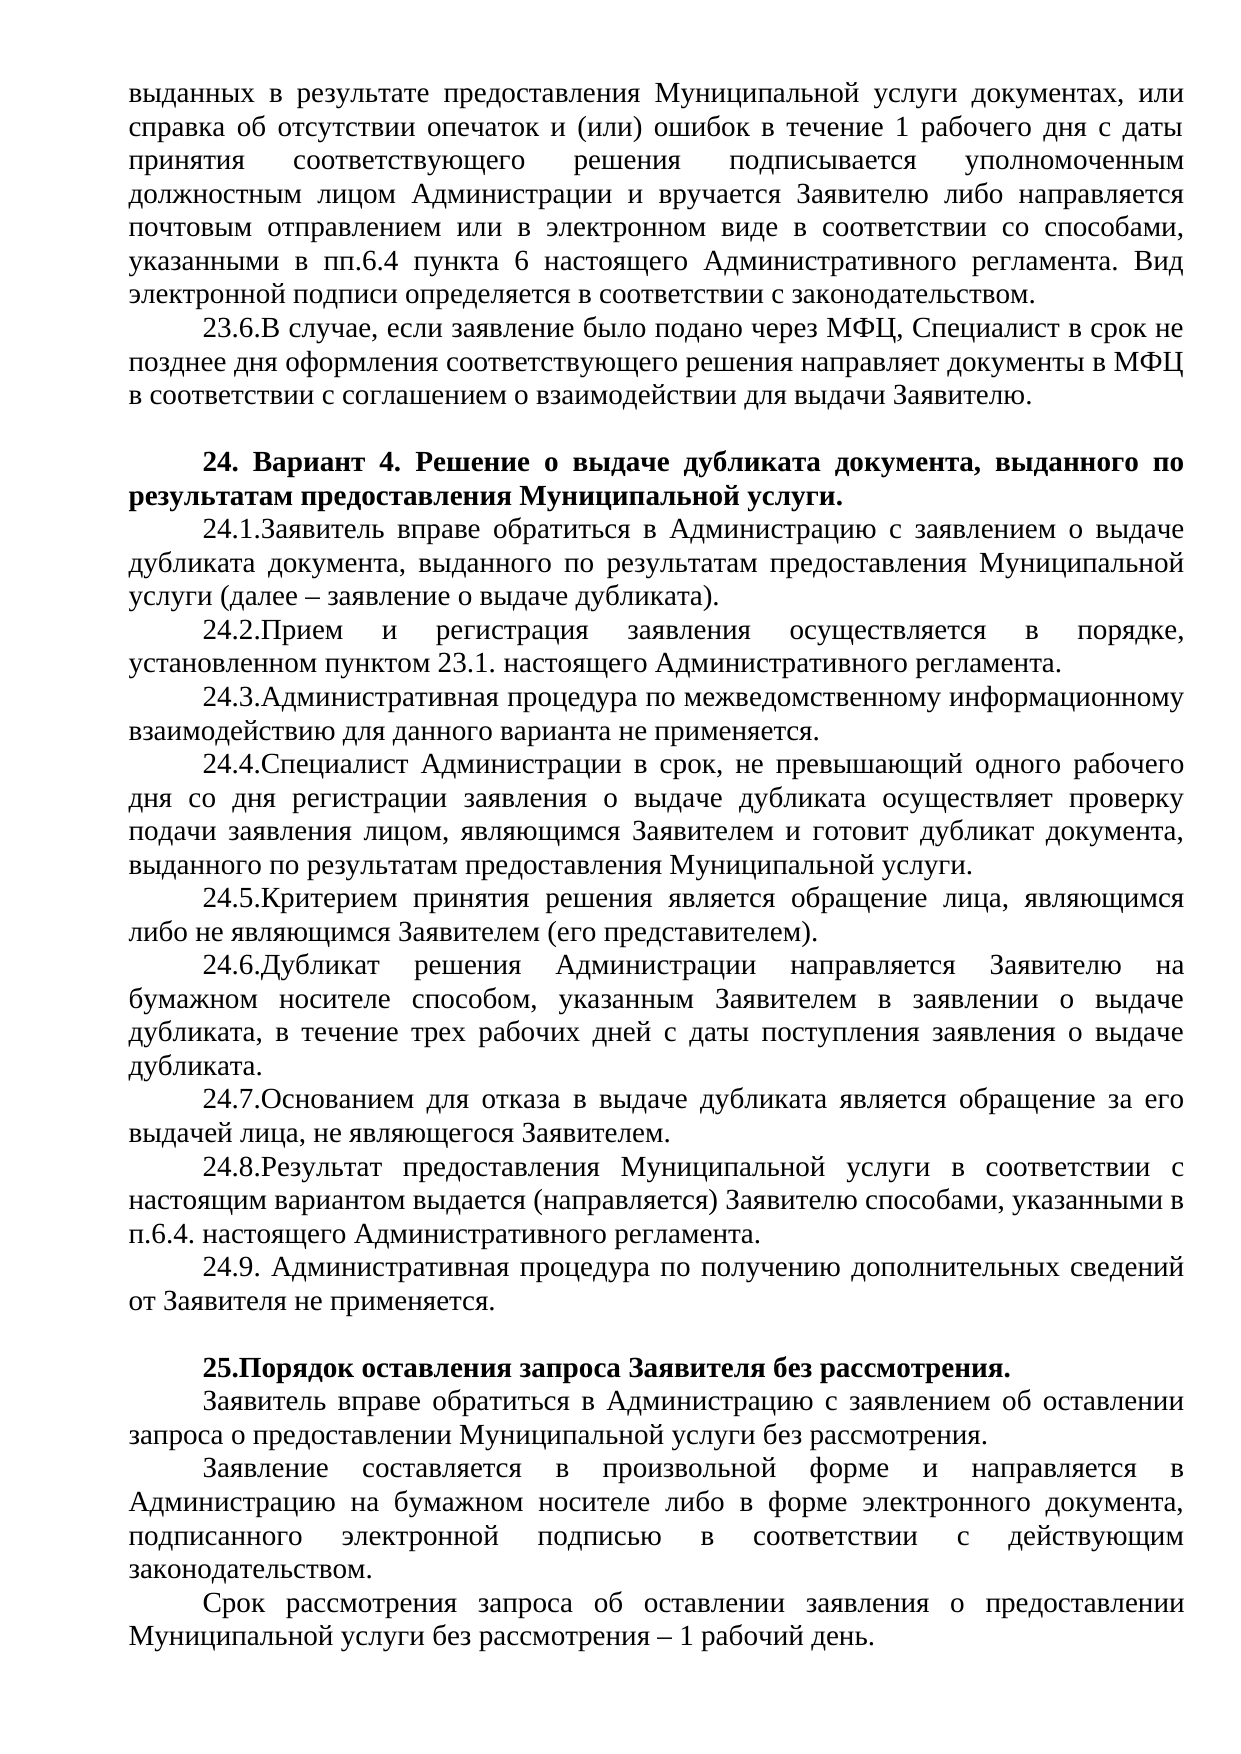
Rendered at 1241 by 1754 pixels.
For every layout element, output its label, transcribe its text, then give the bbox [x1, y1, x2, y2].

text 24.2.Прием и регистрация заявления осуществляется в порядке, установленном пунктом 23.1. настоящего Административного регламента. [128, 612, 1185, 679]
text 24.3.Административная процедура по межведомственному информационному взаимодействию для данного варианта не применяется. [128, 679, 1185, 746]
text 24.8.Результат предоставления Муниципальной услуги в соответствии с настоящим вариантом выдается (направляется) Заявителю способами, указанными в п.6.4. настоящего Административного регламента. [128, 1149, 1185, 1249]
text 24.7.Основанием для отказа в выдаче дубликата является обращение за его выдачей лица, не являющегося Заявителем. [128, 1082, 1185, 1149]
text Заявление составляется в произвольной форме и направляется в Администрацию на бумажном носителе либо в форме электронного документа, подписанного электронной подписью в соответствии с действующим законодательством. [128, 1451, 1185, 1585]
text 24.9. Административная процедура по получению дополнительных сведений от Заявителя не применяется. [128, 1249, 1185, 1316]
text Срок рассмотрения запроса об оставлении заявления о предоставлении Муниципальной услуги без рассмотрения – 1 рабочий день. [128, 1585, 1185, 1652]
text 25.Порядок оставления запроса Заявителя без рассмотрения. [128, 1350, 1185, 1383]
text 24.4.Специалист Администрации в срок, не превышающий одного рабочего дня со дня регистрации заявления о выдаче дубликата осуществляет проверку подачи заявления лицом, являющимся Заявителем и готовит дубликат документа, выданного по результатам предоставления Муниципальной услуги. [128, 746, 1185, 880]
text Заявитель вправе обратиться в Администрацию с заявлением об оставлении запроса о предоставлении Муниципальной услуги без рассмотрения. [128, 1383, 1185, 1451]
text 24.5.Критерием принятия решения является обращение лица, являющимся либо не являющимся Заявителем (его представителем). [128, 880, 1185, 947]
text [128, 75, 1185, 310]
text 23.6.В случае, если заявление было подано через МФЦ, Специалист в срок не позднее дня оформления соответствующего решения направляет документы в МФЦ в соответствии с соглашением о взаимодействии для выдачи Заявителю. [128, 310, 1185, 411]
text 24. Вариант 4. Решение о выдаче дубликата документа, выданного по результатам предоставления Муниципальной услуги. [128, 444, 1185, 511]
text 24.6.Дубликат решения Администрации направляется Заявителю на бумажном носителе способом, указанным Заявителем в заявлении о выдаче дубликата, в течение трех рабочих дней с даты поступления заявления о выдаче дубликата. [128, 947, 1185, 1082]
text 24.1.Заявитель вправе обратиться в Администрацию с заявлением о выдаче дубликата документа, выданного по результатам предоставления Муниципальной услуги (далее – заявление о выдаче дубликата). [128, 511, 1185, 612]
